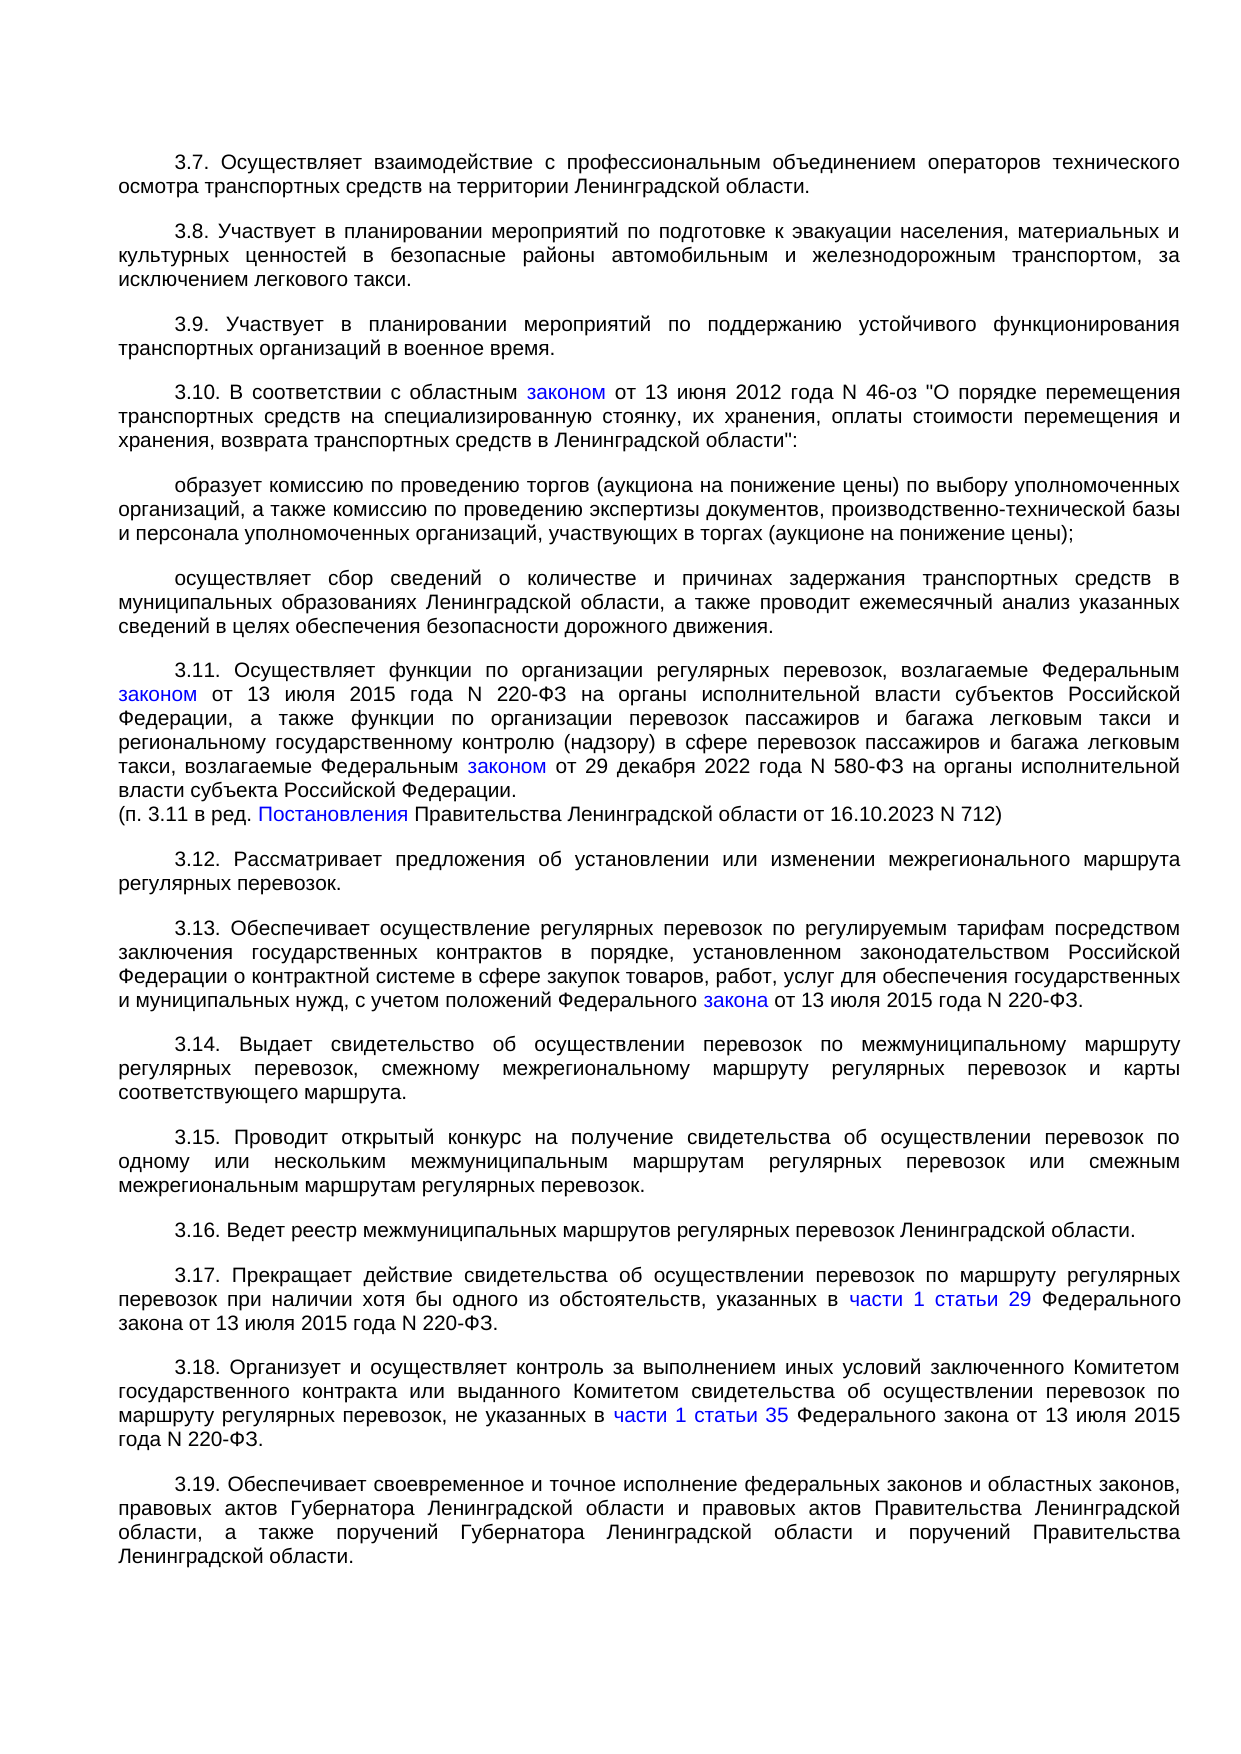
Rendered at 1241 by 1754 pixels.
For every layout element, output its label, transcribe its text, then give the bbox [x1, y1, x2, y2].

text (п. 3.11 в ред. Постановления Правительства Ленинградской области от 16.10.2023 N 712) [118, 802, 1181, 826]
text 3.12. Рассматривает предложения об установлении или изменении межрегионального маршрута регулярных перевозок. [118, 847, 1181, 895]
text 3.9. Участвует в планировании мероприятий по поддержанию устойчивого функционирования транспортных организаций в военное время. [118, 311, 1181, 359]
text 3.18. Организует и осуществляет контроль за выполнением иных условий заключенного Комитетом государственного контракта или выданного Комитетом свидетельства об осуществлении перевозок по маршруту регулярных перевозок, не указанных в части 1 статьи 35 Федерального закона от 13 июля 2015 года N 220-ФЗ. [118, 1355, 1181, 1451]
text 3.11. Осуществляет функции по организации регулярных перевозок, возлагаемые Федеральным законом от 13 июля 2015 года N 220-ФЗ на органы исполнительной власти субъектов Российской Федерации, а также функции по организации перевозок пассажиров и багажа легковым такси и региональному государственному контролю (надзору) в сфере перевозок пассажиров и багажа легковым такси, возлагаемые Федеральным законом от 29 декабря 2022 года N 580-ФЗ на органы исполнительной власти субъекта Российской Федерации. [118, 658, 1181, 802]
text 3.13. Обеспечивает осуществление регулярных перевозок по регулируемым тарифам посредством заключения государственных контрактов в порядке, установленном законодательством Российской Федерации о контрактной системе в сфере закупок товаров, работ, услуг для обеспечения государственных и муниципальных нужд, с учетом положений Федерального закона от 13 июля 2015 года N 220-ФЗ. [118, 916, 1181, 1011]
text 3.10. В соответствии с областным законом от 13 июня 2012 года N 46-оз "О порядке перемещения транспортных средств на специализированную стоянку, их хранения, оплаты стоимости перемещения и хранения, возврата транспортных средств в Ленинградской области": [118, 380, 1181, 452]
text 3.8. Участвует в планировании мероприятий по подготовке к эвакуации населения, материальных и культурных ценностей в безопасные районы автомобильным и железнодорожным транспортом, за исключением легкового такси. [118, 219, 1181, 291]
text осуществляет сбор сведений о количестве и причинах задержания транспортных средств в муниципальных образованиях Ленинградской области, а также проводит ежемесячный анализ указанных сведений в целях обеспечения безопасности дорожного движения. [118, 566, 1181, 637]
text 3.7. Осуществляет взаимодействие с профессиональным объединением операторов технического осмотра транспортных средств на территории Ленинградской области. [118, 150, 1181, 198]
text 3.17. Прекращает действие свидетельства об осуществлении перевозок по маршруту регулярных перевозок при наличии хотя бы одного из обстоятельств, указанных в части 1 статьи 29 Федерального закона от 13 июля 2015 года N 220-ФЗ. [118, 1262, 1181, 1334]
text 3.15. Проводит открытый конкурс на получение свидетельства об осуществлении перевозок по одному или нескольким межмуниципальным маршрутам регулярных перевозок или смежным межрегиональным маршрутам регулярных перевозок. [118, 1125, 1181, 1197]
text 3.19. Обеспечивает своевременное и точное исполнение федеральных законов и областных законов, правовых актов Губернатора Ленинградской области и правовых актов Правительства Ленинградской области, а также поручений Губернатора Ленинградской области и поручений Правительства Ленинградской области. [118, 1472, 1181, 1568]
text 3.14. Выдает свидетельство об осуществлении перевозок по межмуниципальному маршруту регулярных перевозок, смежному межрегиональному маршруту регулярных перевозок и карты соответствующего маршрута. [118, 1032, 1181, 1104]
text 3.16. Ведет реестр межмуниципальных маршрутов регулярных перевозок Ленинградской области. [118, 1218, 1181, 1242]
text образует комиссию по проведению торгов (аукциона на понижение цены) по выбору уполномоченных организаций, а также комиссию по проведению экспертизы документов, производственно-технической базы и персонала уполномоченных организаций, участвующих в торгах (аукционе на понижение цены); [118, 473, 1181, 545]
